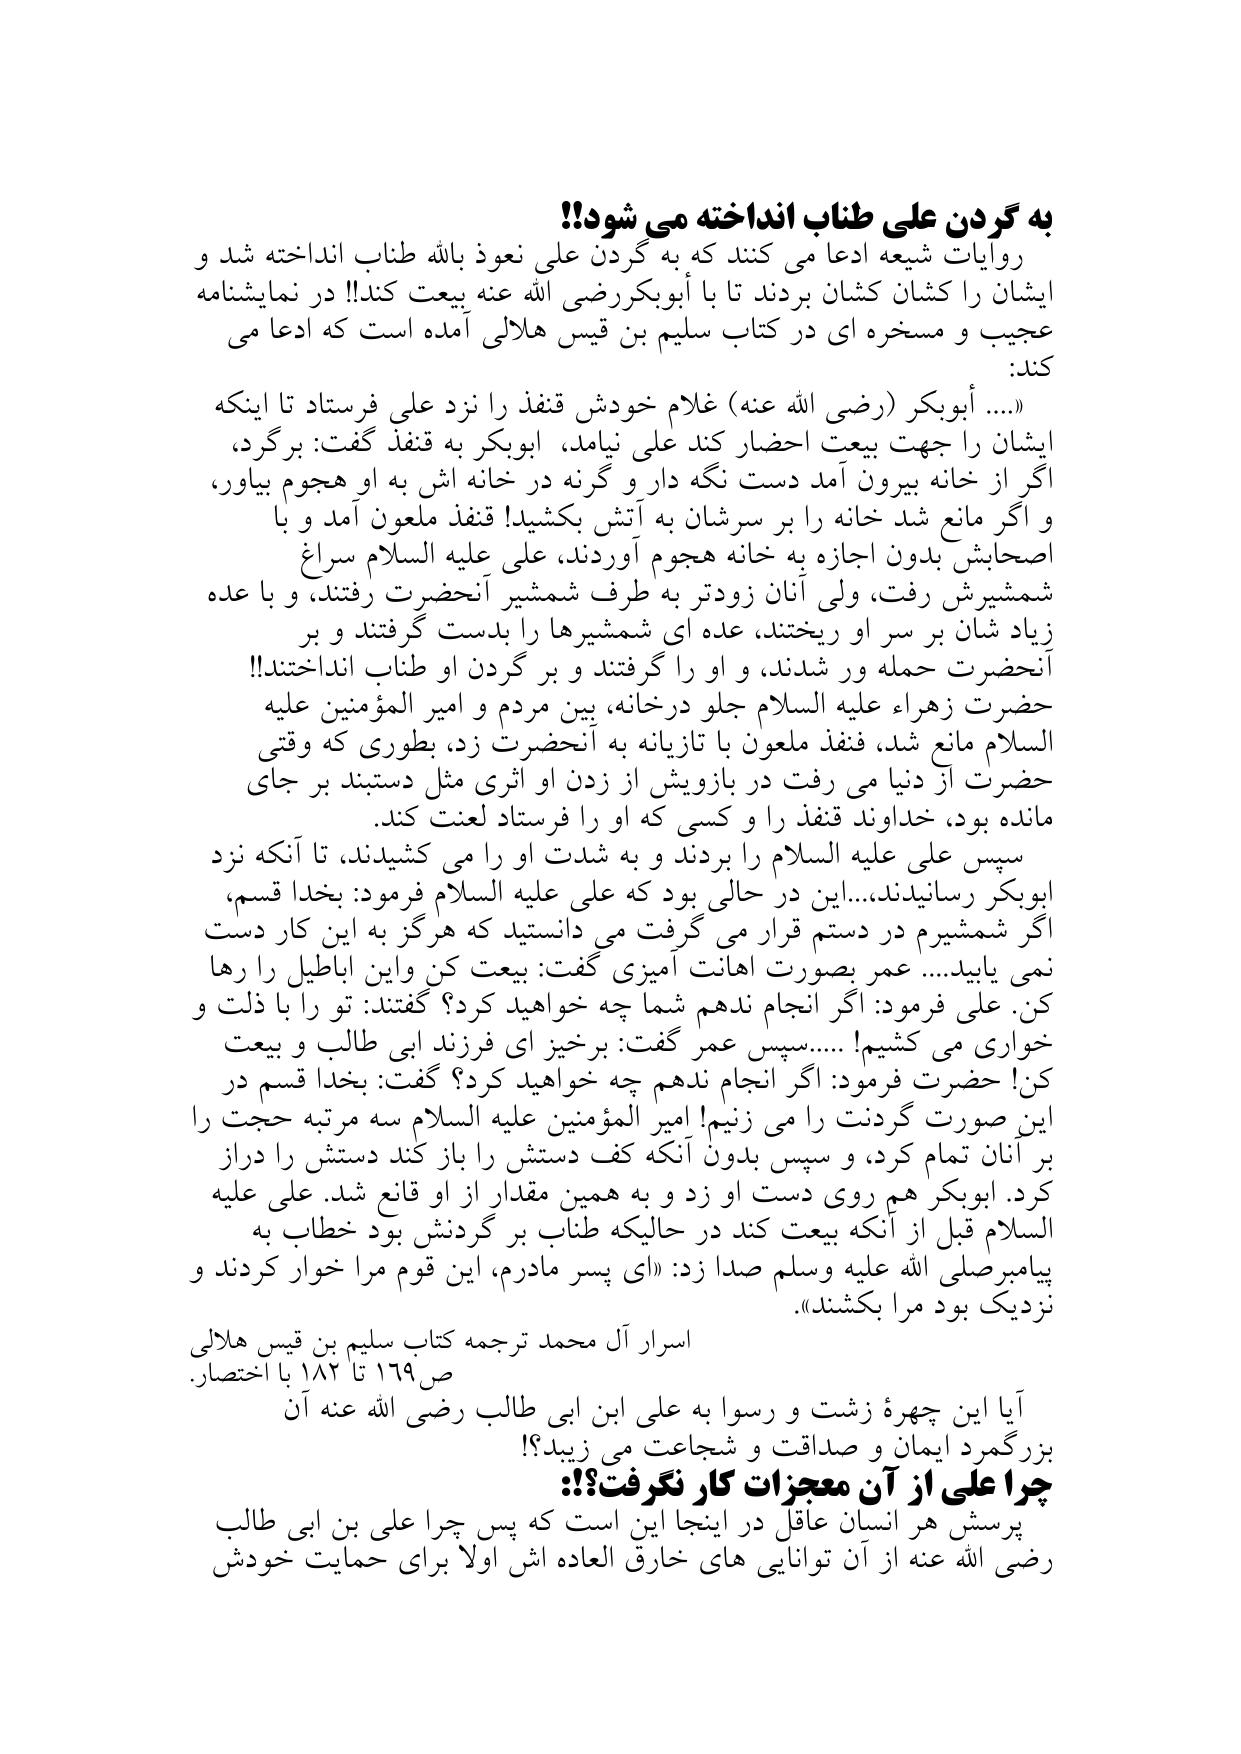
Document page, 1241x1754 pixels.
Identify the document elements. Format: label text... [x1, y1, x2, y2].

text «.... أبوبکر (رضی الله عنه) غلام خودش قنفذ را نزد علی فرستاد تا اینکه ایشان را جهت بیعت احضار کند علی نیامد، ابوبکر به قنفذ گفت: برگرد، اگر از خانه بیرون آمد دست نگه دار و گرنه در خانه اش به او هجوم بیاور، و اگر مانع شد خانه را بر سرشان به آتش بکشید! قنفذ ملعون آمد و با اصحابش بدون اجازه به خانه هجوم آوردند، علی علیه السلام سراغ شمشیرش رفت، ولی آنان زودتر به طرف شمشیر آنحضرت رفتند، و با عده زیاد شان بر سر او ریختند، عده ای شمشیرها را بدست گرفتند و بر آنحضرت حمله ور شدند، و او را گرفتند و بر گردن او طناب انداختند!! حضرت زهراء علیه السلام جلو درخانه، بین مردم و امیر المؤمنین علیه السلام مانع شد، فنفذ ملعون با تازیانه به آنحضرت زد، بطوری که وقتی حضرت از دنیا می رفت در بازویش از زدن او اثری مثل دستبند بر جای مانده بود، خداوند قنفذ را و کسی که او را فرستاد لعنت کند. [187, 391, 1053, 841]
text به گردن علی طناب انداخته می شود!! [187, 203, 1053, 241]
text اسرار آل محمد ترجمه کتاب سلیم بن قیس هلالی [187, 1328, 1053, 1362]
text روایات شیعه ادعا می کنند که به گردن علی نعوذ بالله طناب انداخته شد و ایشان را کشان کشان بردند تا با أبوبکررضی الله عنه بیعت کند!! در نمایشنامه عجیب و مسخره ای در کتاب سلیم بن قیس هلالي آمده است که ادعا می کند: [187, 241, 1053, 391]
text ص169 تا 182 با اختصار. [187, 1362, 1053, 1395]
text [187, 1508, 1053, 1583]
text چرا علی از آن معجزات کار نگرفت؟!: [187, 1470, 1053, 1508]
text آیا این چهرة زشت و رسوا به علی ابن ابی طالب رضی الله عنه آن بزرگمرد ایمان و صداقت و شجاعت می زیبد؟! [187, 1395, 1053, 1470]
text سپس علی علیه السلام را بردند و به شدت او را می کشیدند، تا آنکه نزد ابوبکر رسانیدند،...این در حالی بود که علی علیه السلام فرمود: بخدا قسم، اگر شمشیرم در دستم قرار می گرفت می دانستید که هرگز به این کار دست نمی یابید.... عمر بصورت اهانت آمیزي گفت: بیعت کن واین اباطیل را رها کن. علی فرمود: اگر انجام ندهم شما چه خواهید کرد؟ گفتند: تو را با ذلت و خواری می کشیم! .....سپس عمر گفت: برخیز ای فرزند ابی طالب و بیعت کن! حضرت فرمود: اگر انجام ندهم چه خواهید کرد؟ گفت: بخدا قسم در این صورت گردنت را می زنیم! امیر المؤمنین علیه السلام سه مرتبه حجت را بر آنان تمام کرد، و سپس بدون آنکه کف دستش را باز کند دستش را دراز کرد. ابوبکر هم روی دست او زد و به همین مقدار از او قانع شد. علی علیه السلام قبل از آنکه بیعت کند در حالیکه طناب بر گردنش بود خطاب به پیامبرصلی الله علیه وسلم صدا زد: «ای پسر مادرم، این قوم مرا خوار کردند و نزدیک بود مرا بکشند». [187, 841, 1053, 1328]
